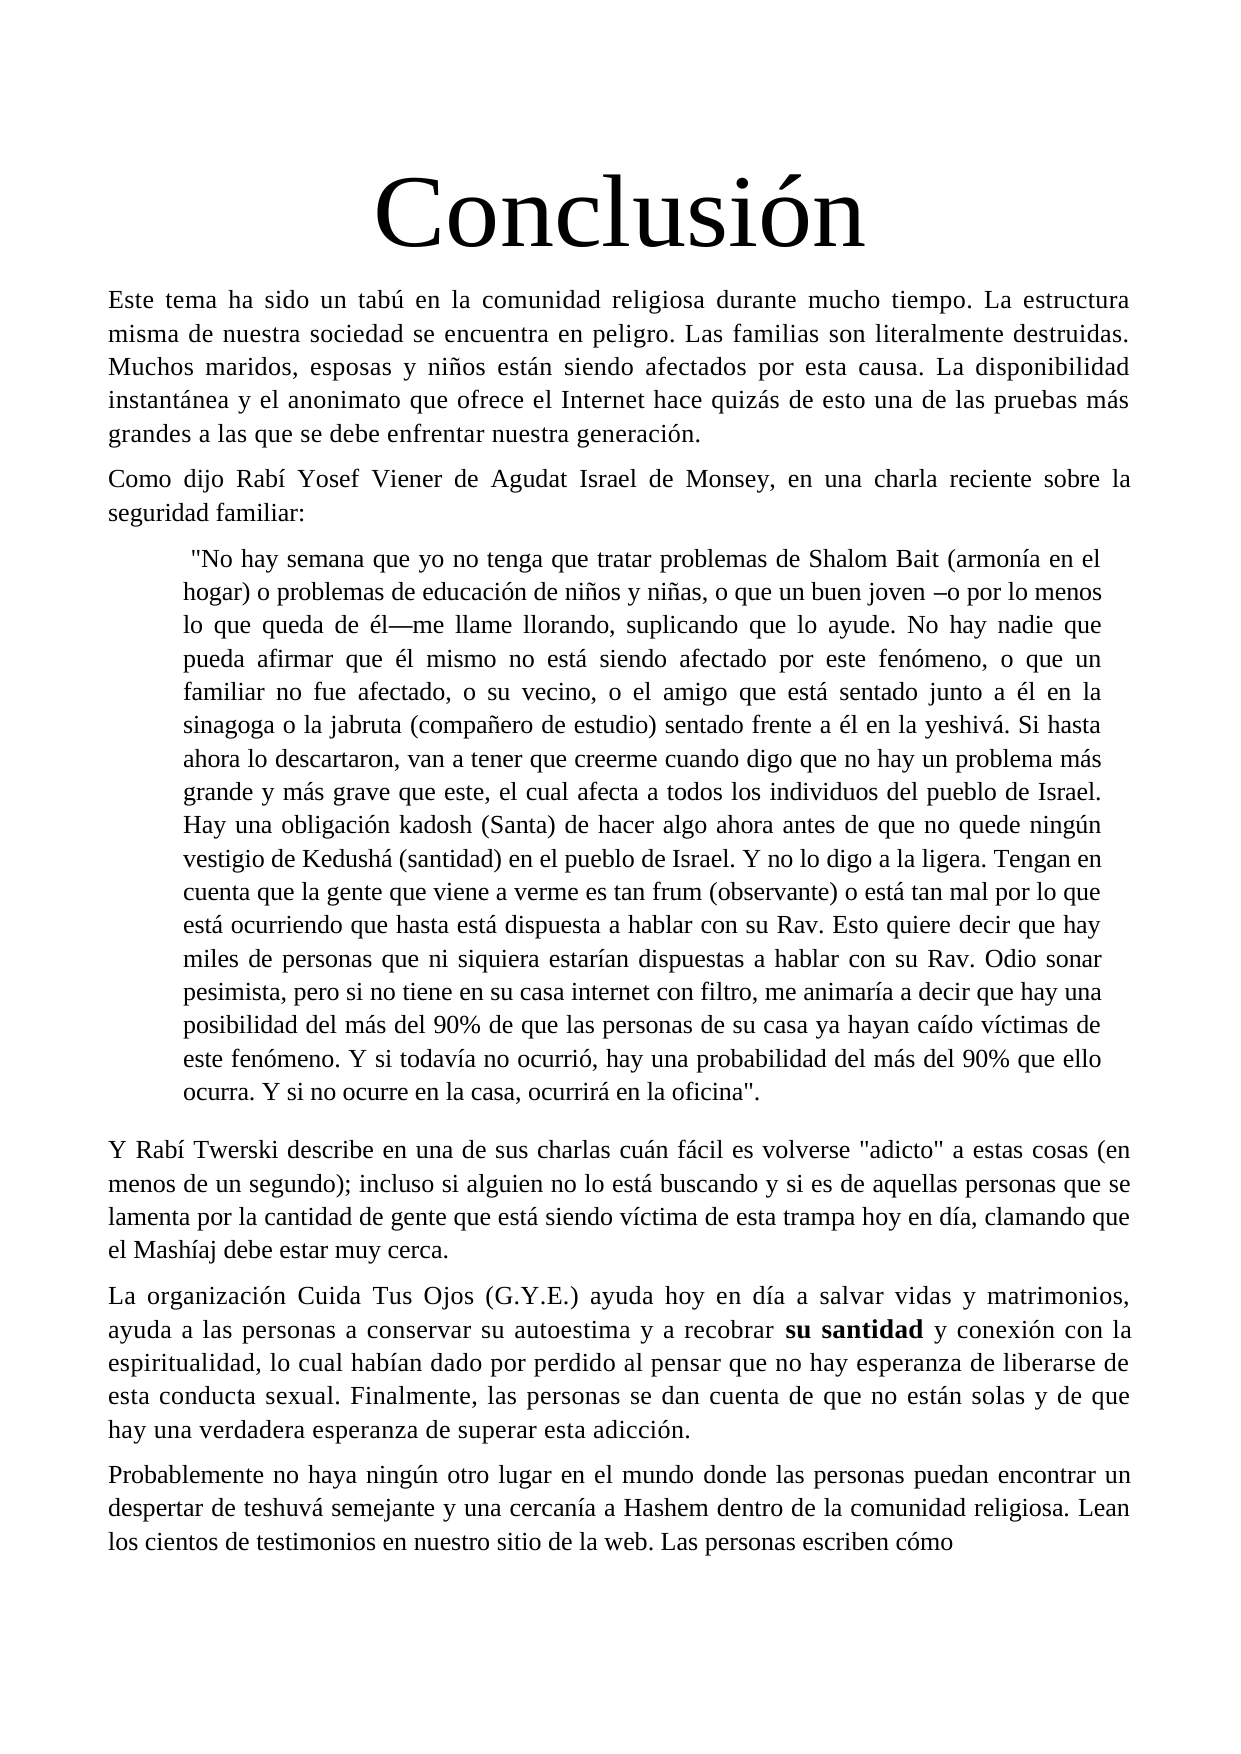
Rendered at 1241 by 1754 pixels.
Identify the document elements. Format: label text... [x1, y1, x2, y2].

text Este tema ha sido un tabú en la comunidad religiosa durante mucho tiempo. La estructura misma de nuestra sociedad se encuentra en peligro. Las familias son literalmente destruidas. Muchos maridos, esposas y niños están siendo afectados por esta causa. La disponibilidad instantánea y el anonimato que ofrece el Internet hace quizás de esto una de las pruebas más grandes a las que se debe enfrentar nuestra generación. [108, 282, 1132, 449]
text Y Rabí Twerski describe en una de sus charlas cuán fácil es volverse "adicto" a estas cosas (en menos de un segundo); incluso si alguien no lo está buscando y si es de aquellas personas que se lamenta por la cantidad de gente que está siendo víctima de esta trampa hoy en día, clamando que el Mashíaj debe estar muy cerca. [108, 1132, 1132, 1266]
text Conclusión [108, 152, 1132, 270]
text "No hay semana que yo no tenga que tratar problemas de Shalom Bait (armonía en el hogar) o problemas de educación de niños y niñas, o que un buen joven –o por lo menos lo que queda de él—me llame llorando, suplicando que lo ayude. No hay nadie que pueda afirmar que él mismo no está siendo afectado por este fenómeno, o que un familiar no fue afectado, o su vecino, o el amigo que está sentado junto a él en la sinagoga o la jabruta (compañero de estudio) sentado frente a él en la yeshivá. Si hasta ahora lo descartaron, van a tener que creerme cuando digo que no hay un problema más grande y más grave que este, el cual afecta a todos los individuos del pueblo de Israel. Hay una obligación kadosh (Santa) de hacer algo ahora antes de que no quede ningún vestigio de Kedushá (santidad) en el pueblo de Israel. Y no lo digo a la ligera. Tengan en cuenta que la gente que viene a verme es tan frum (observante) o está tan mal por lo que está ocurriendo que hasta está dispuesta a hablar con su Rav. Esto quiere decir que hay miles de personas que ni siquiera estarían dispuestas a hablar con su Rav. Odio sonar pesimista, pero si no tiene en su casa internet con filtro, me animaría a decir que hay una posibilidad del más del 90% de que las personas de su casa ya hayan caído víctimas de este fenómeno. Y si todavía no ocurrió, hay una probabilidad del más del 90% que ello ocurra. Y si no ocurre en la casa, ocurrirá en la oficina". [183, 541, 1102, 1107]
text Como dijo Rabí Yosef Viener de Agudat Israel de Monsey, en una charla reciente sobre la seguridad familiar: [108, 461, 1132, 528]
text La organización Cuida Tus Ojos (G.Y.E.) ayuda hoy en día a salvar vidas y matrimonios, ayuda a las personas a conservar su autoestima y a recobrar su santidad y conexión con la espiritualidad, lo cual habían dado por perdido al pensar que no hay esperanza de liberarse de esta conducta sexual. Finalmente, las personas se dan cuenta de que no están solas y de que hay una verdadera esperanza de superar esta adicción. [108, 1278, 1132, 1445]
text Probablemente no haya ningún otro lugar en el mundo donde las personas puedan encontrar un despertar de teshuvá semejante y una cercanía a Hashem dentro de la comunidad religiosa. Lean los cientos de testimonios en nuestro sitio de la web. Las personas escriben cómo [108, 1457, 1132, 1557]
